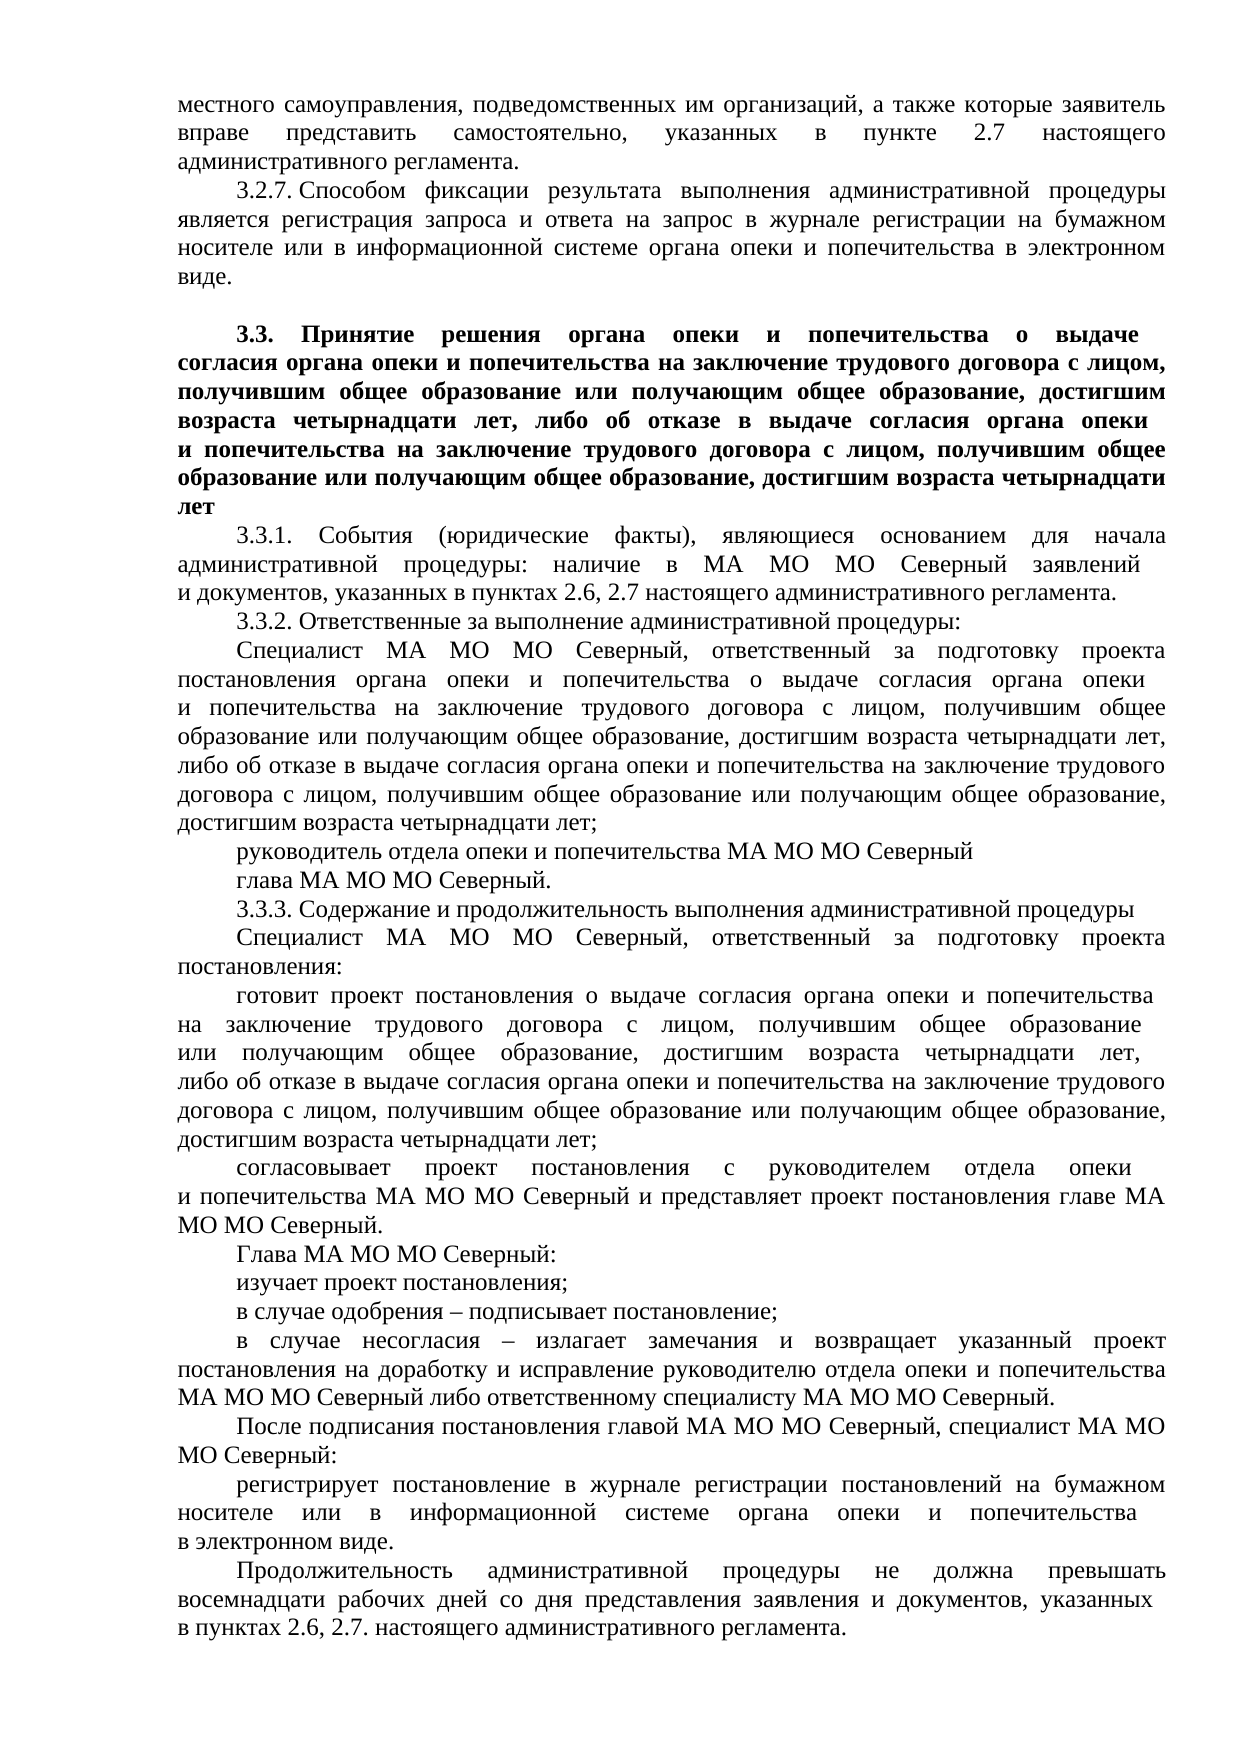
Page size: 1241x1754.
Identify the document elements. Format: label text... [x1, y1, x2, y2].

text 3.3.1. События (юридические факты), являющиеся основанием для начала административной процедуры: наличие в МА МО МО Северный заявлений и документов, указанных в пунктах 2.6, 2.7 настоящего административного регламента. [177, 520, 1167, 606]
text руководитель отдела опеки и попечительства МА МО МО Северный [177, 836, 1167, 865]
text Специалист МА МО МО Северный, ответственный за подготовку проекта постановления органа опеки и попечительства о выдаче согласия органа опеки и попечительства на заключение трудового договора с лицом, получившим общее образование или получающим общее образование, достигшим возраста четырнадцати лет, либо об отказе в выдаче согласия органа опеки и попечительства на заключение трудового договора с лицом, получившим общее образование или получающим общее образование, достигшим возраста четырнадцати лет; [177, 635, 1167, 836]
text регистрирует постановление в журнале регистрации постановлений на бумажном носителе или в информационной системе органа опеки и попечительства в электронном виде. [177, 1469, 1167, 1555]
text 3.3.2. Ответственные за выполнение административной процедуры: [177, 606, 1167, 635]
text Продолжительность административной процедуры не должна превышать восемнадцати рабочих дней со дня представления заявления и документов, указанных в пунктах 2.6, 2.7. настоящего административного регламента. [177, 1555, 1167, 1641]
text 3.2.7. Способом фиксации результата выполнения административной процедуры является регистрация запроса и ответа на запрос в журнале регистрации на бумажном носителе или в информационной системе органа опеки и попечительства в электронном виде. [177, 175, 1167, 290]
text Специалист МА МО МО Северный, ответственный за подготовку проекта постановления: [177, 922, 1167, 980]
text в случае одобрения – подписывает постановление; [177, 1296, 1167, 1325]
text 3.3. Принятие решения органа опеки и попечительства о выдаче согласия органа опеки и попечительства на заключение трудового договора с лицом, получившим общее образование или получающим общее образование, достигшим возраста четырнадцати лет, либо об отказе в выдаче согласия органа опеки и попечительства на заключение трудового договора с лицом, получившим общее образование или получающим общее образование, достигшим возраста четырнадцати лет [177, 319, 1167, 520]
text согласовывает проект постановления с руководителем отдела опеки и попечительства МА МО МО Северный и представляет проект постановления главе МА МО МО Северный. [177, 1152, 1167, 1239]
text глава МА МО МО Северный. [177, 865, 1167, 894]
text После подписания постановления главой МА МО МО Северный, специалист МА МО МО Северный: [177, 1411, 1167, 1469]
text готовит проект постановления о выдаче согласия органа опеки и попечительства на заключение трудового договора с лицом, получившим общее образование или получающим общее образование, достигшим возраста четырнадцати лет, либо об отказе в выдаче согласия органа опеки и попечительства на заключение трудового договора с лицом, получившим общее образование или получающим общее образование, достигшим возраста четырнадцати лет; [177, 980, 1167, 1152]
text изучает проект постановления; [177, 1267, 1167, 1296]
text в случае несогласия – излагает замечания и возвращает указанный проект постановления на доработку и исправление руководителю отдела опеки и попечительства МА МО МО Северный либо ответственному специалисту МА МО МО Северный. [177, 1325, 1167, 1411]
text Глава МА МО МО Северный: [177, 1239, 1167, 1267]
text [177, 89, 1167, 175]
text 3.3.3. Содержание и продолжительность выполнения административной процедуры [177, 894, 1167, 922]
